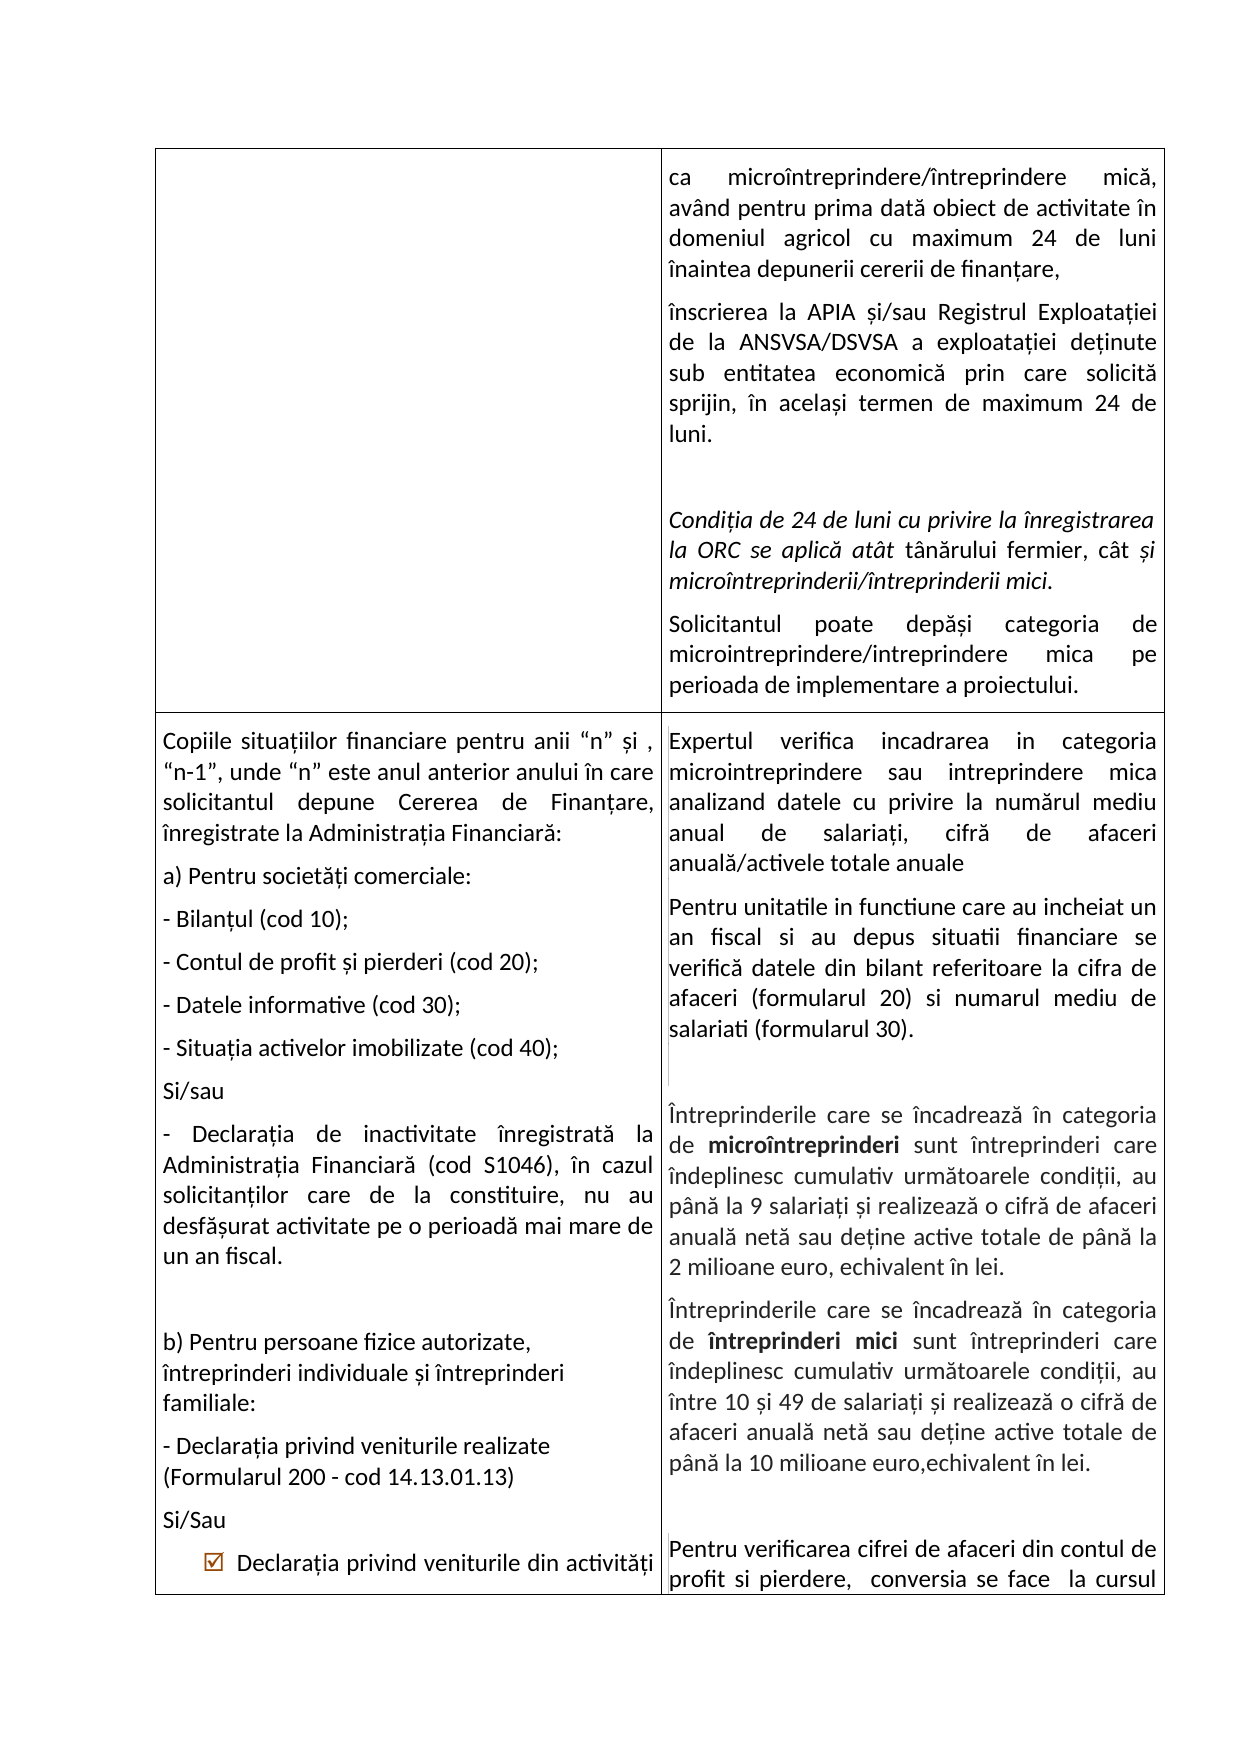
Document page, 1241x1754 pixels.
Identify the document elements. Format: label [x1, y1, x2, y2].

table_cell [662, 149, 1164, 712]
table_cell [156, 149, 661, 712]
table_cell [662, 713, 1164, 1594]
table_cell [156, 713, 661, 1594]
